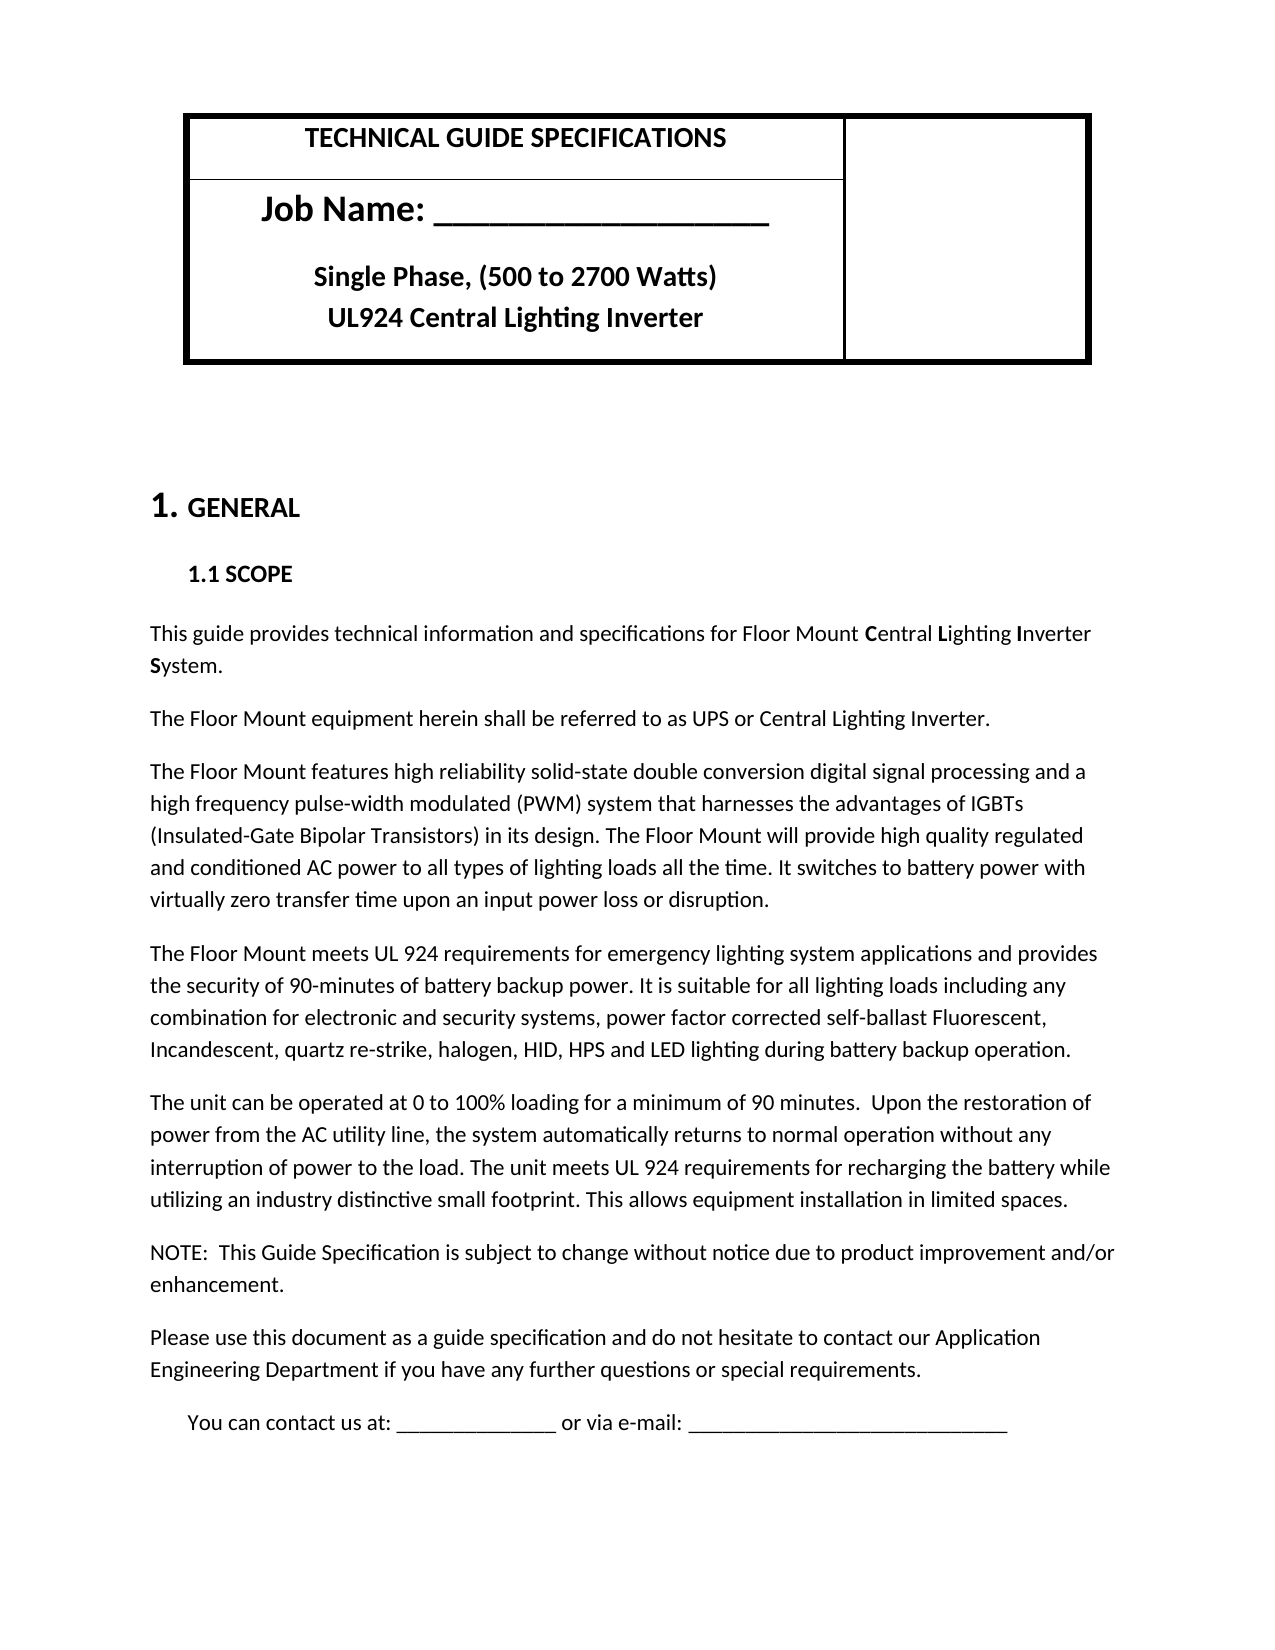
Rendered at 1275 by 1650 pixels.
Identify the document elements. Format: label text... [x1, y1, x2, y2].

text The Floor Mount features high reliability solid-state double conversion digital signal processing and a high frequency pulse-width modulated (PWM) system that harnesses the advantages of IGBTs (Insulated-Gate Bipolar Transistors) in its design. The Floor Mount will provide high quality regulated and conditioned AC power to all types of lighting loads all the time. It switches to battery power with virtually zero transfer time upon an input power loss or disruption. [150, 757, 1125, 914]
text Please use this document as a guide specification and do not hesitate to contact our Application Engineering Department if you have any further questions or special requirements. [150, 1323, 1125, 1383]
text The Floor Mount equipment herein shall be referred to as UPS or Central Lighting Inverter. [150, 704, 1125, 732]
text You can contact us at: ______________ or via e-mail: ____________________________ [187, 1408, 1125, 1436]
text NOTE: This Guide Specification is subject to change without notice due to product improvement and/or enhancement. [150, 1238, 1125, 1298]
table_header [846, 119, 1085, 359]
text This guide provides technical information and specifications for Floor Mount Central Lighting Inverter System. [150, 619, 1125, 679]
subtitle Scope [187, 559, 1125, 589]
text The unit can be operated at 0 to 100% loading for a minimum of 90 minutes. Upon the restoration of power from the AC utility line, the system automatically returns to normal operation without any interruption of power to the load. The unit meets UL 924 requirements for recharging the battery while utilizing an industry distinctive small footprint. This allows equipment installation in limited spaces. [150, 1088, 1125, 1213]
table_cell Job Name: __________________ Single Phase, (500 to 2700 Watts) UL924 Central Lighting Inverter [190, 180, 843, 359]
subtitle GENERAL [150, 481, 1125, 527]
table_header TECHNICAL GUIDE SPECIFICATIONS [190, 119, 843, 178]
text The Floor Mount meets UL 924 requirements for emergency lighting system applications and provides the security of 90-minutes of battery backup power. It is suitable for all lighting loads including any combination for electronic and security systems, power factor corrected self-ballast Fluorescent, Incandescent, quartz re-strike, halogen, HID, HPS and LED lighting during battery backup operation. [150, 939, 1125, 1063]
